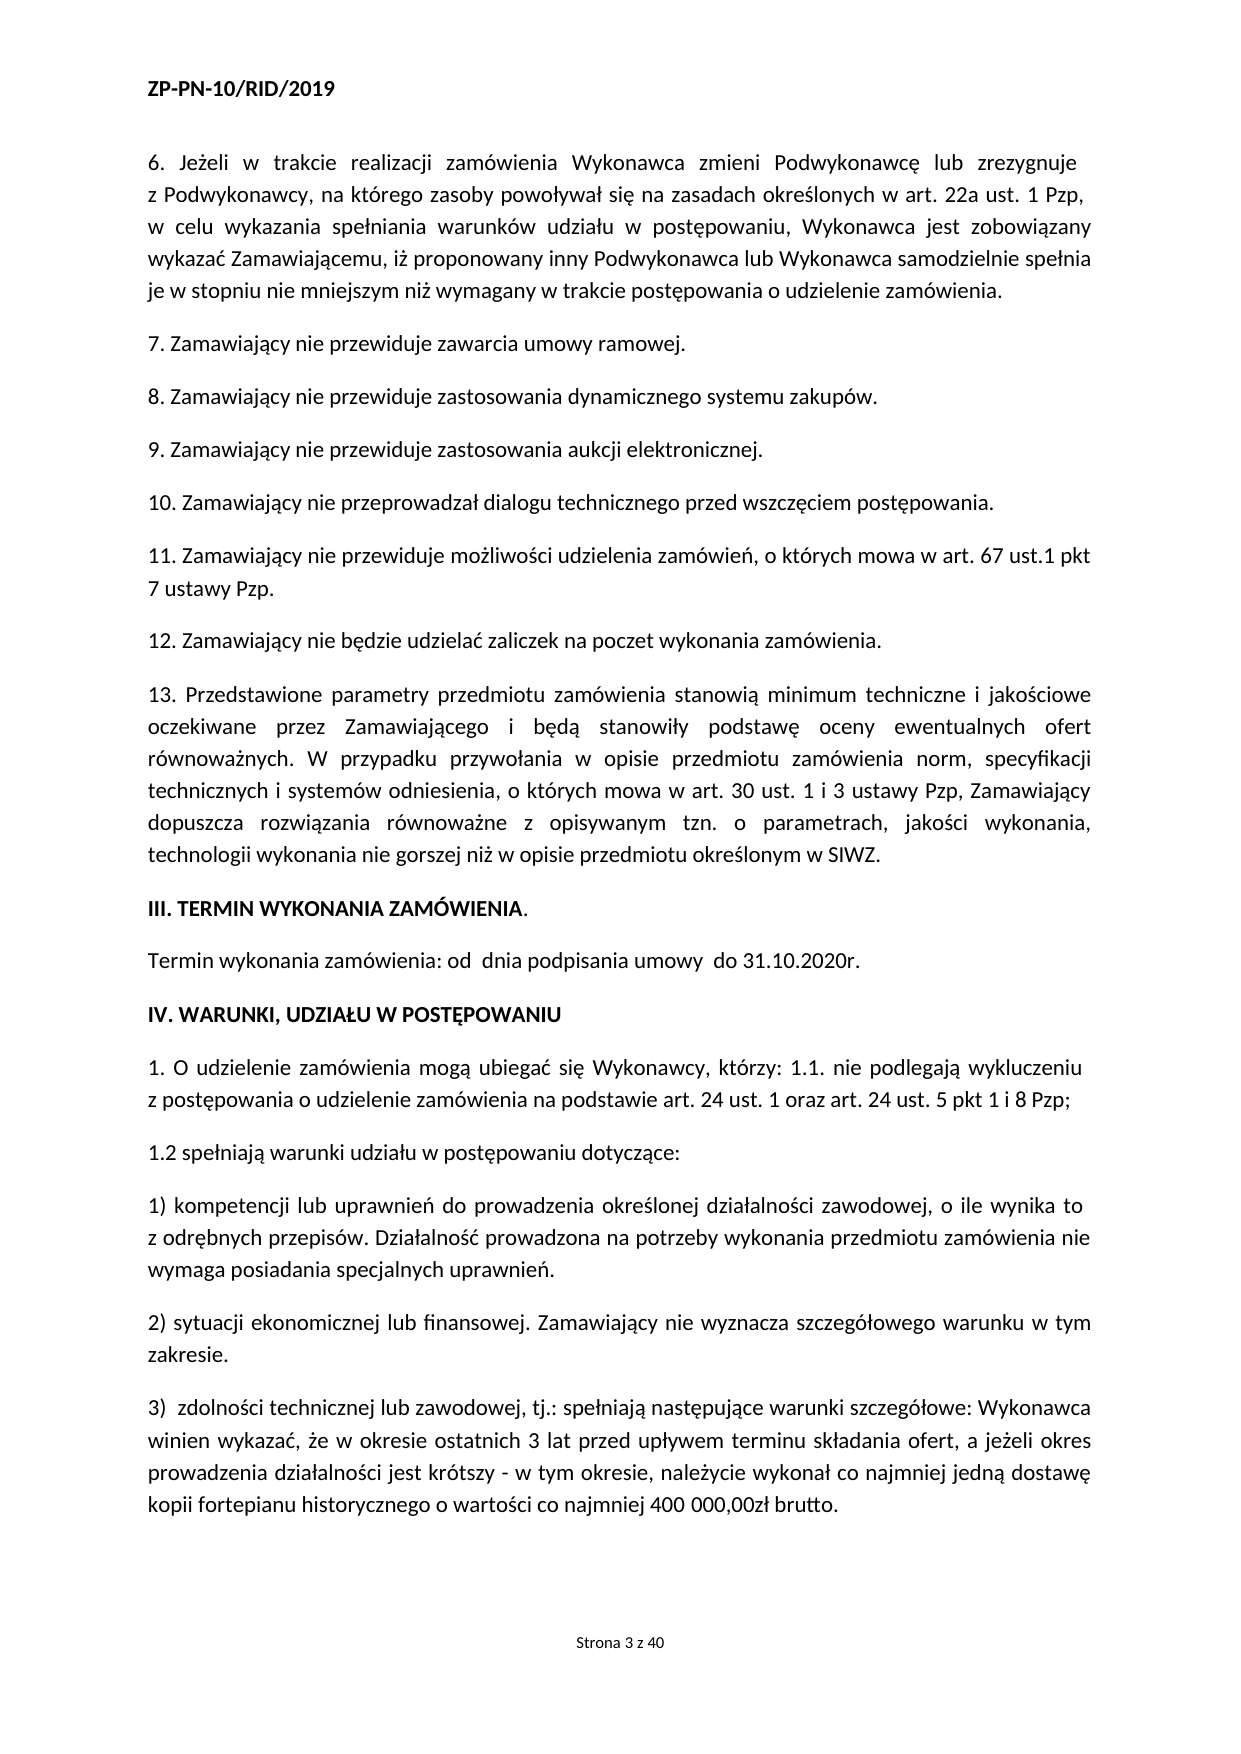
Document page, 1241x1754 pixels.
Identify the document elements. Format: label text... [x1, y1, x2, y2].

text 1.2 spełniają warunki udziału w postępowaniu dotyczące: [148, 1138, 1093, 1166]
text 9. Zamawiający nie przewiduje zastosowania aukcji elektronicznej. [148, 435, 1093, 463]
text 12. Zamawiający nie będzie udzielać zaliczek na poczet wykonania zamówienia. [148, 627, 1093, 655]
text 11. Zamawiający nie przewiduje możliwości udzielenia zamówień, o których mowa w art. 67 ust.1 pkt 7 ustawy Pzp. [148, 541, 1093, 602]
text 8. Zamawiający nie przewiduje zastosowania dynamicznego systemu zakupów. [148, 382, 1093, 410]
text 1. O udzielenie zamówienia mogą ubiegać się Wykonawcy, którzy: 1.1. nie podlegają wykluczeniu z postępowania o udzielenie zamówienia na podstawie art. 24 ust. 1 oraz art. 24 ust. 5 pkt 1 i 8 Pzp; [148, 1053, 1093, 1113]
text 6. Jeżeli w trakcie realizacji zamówienia Wykonawca zmieni Podwykonawcę lub zrezygnuje z Podwykonawcy, na którego zasoby powoływał się na zasadach określonych w art. 22a ust. 1 Pzp, w celu wykazania spełniania warunków udziału w postępowaniu, Wykonawca jest zobowiązany wykazać Zamawiającemu, iż proponowany inny Podwykonawca lub Wykonawca samodzielnie spełnia je w stopniu nie mniejszym niż wymagany w trakcie postępowania o udzielenie zamówienia. [148, 148, 1093, 304]
text 3) zdolności technicznej lub zawodowej, tj.: spełniają następujące warunki szczegółowe: Wykonawca winien wykazać, że w okresie ostatnich 3 lat przed upływem terminu składania ofert, a jeżeli okres prowadzenia działalności jest krótszy - w tym okresie, należycie wykonał co najmniej jedną dostawę kopii fortepianu historycznego o wartości co najmniej 400 000,00zł brutto. [148, 1393, 1093, 1518]
text IV. WARUNKI, UDZIAŁU W POSTĘPOWANIU [148, 1000, 1093, 1028]
text 2) sytuacji ekonomicznej lub finansowej. Zamawiający nie wyznacza szczegółowego warunku w tym zakresie. [148, 1308, 1093, 1368]
text 10. Zamawiający nie przeprowadzał dialogu technicznego przed wszczęciem postępowania. [148, 488, 1093, 516]
text 13. Przedstawione parametry przedmiotu zamówienia stanowią minimum techniczne i jakościowe oczekiwane przez Zamawiającego i będą stanowiły podstawę oceny ewentualnych ofert równoważnych. W przypadku przywołania w opisie przedmiotu zamówienia norm, specyfikacji technicznych i systemów odniesienia, o których mowa w art. 30 ust. 1 i 3 ustawy Pzp, Zamawiający dopuszcza rozwiązania równoważne z opisywanym tzn. o parametrach, jakości wykonania, technologii wykonania nie gorszej niż w opisie przedmiotu określonym w SIWZ. [148, 680, 1093, 869]
text III. TERMIN WYKONANIA ZAMÓWIENIA. [148, 894, 1093, 922]
text Termin wykonania zamówienia: od dnia podpisania umowy do 31.10.2020r. [148, 947, 1093, 975]
text 1) kompetencji lub uprawnień do prowadzenia określonej działalności zawodowej, o ile wynika to z odrębnych przepisów. Działalność prowadzona na potrzeby wykonania przedmiotu zamówienia nie wymaga posiadania specjalnych uprawnień. [148, 1191, 1093, 1283]
text 7. Zamawiający nie przewiduje zawarcia umowy ramowej. [148, 329, 1093, 357]
